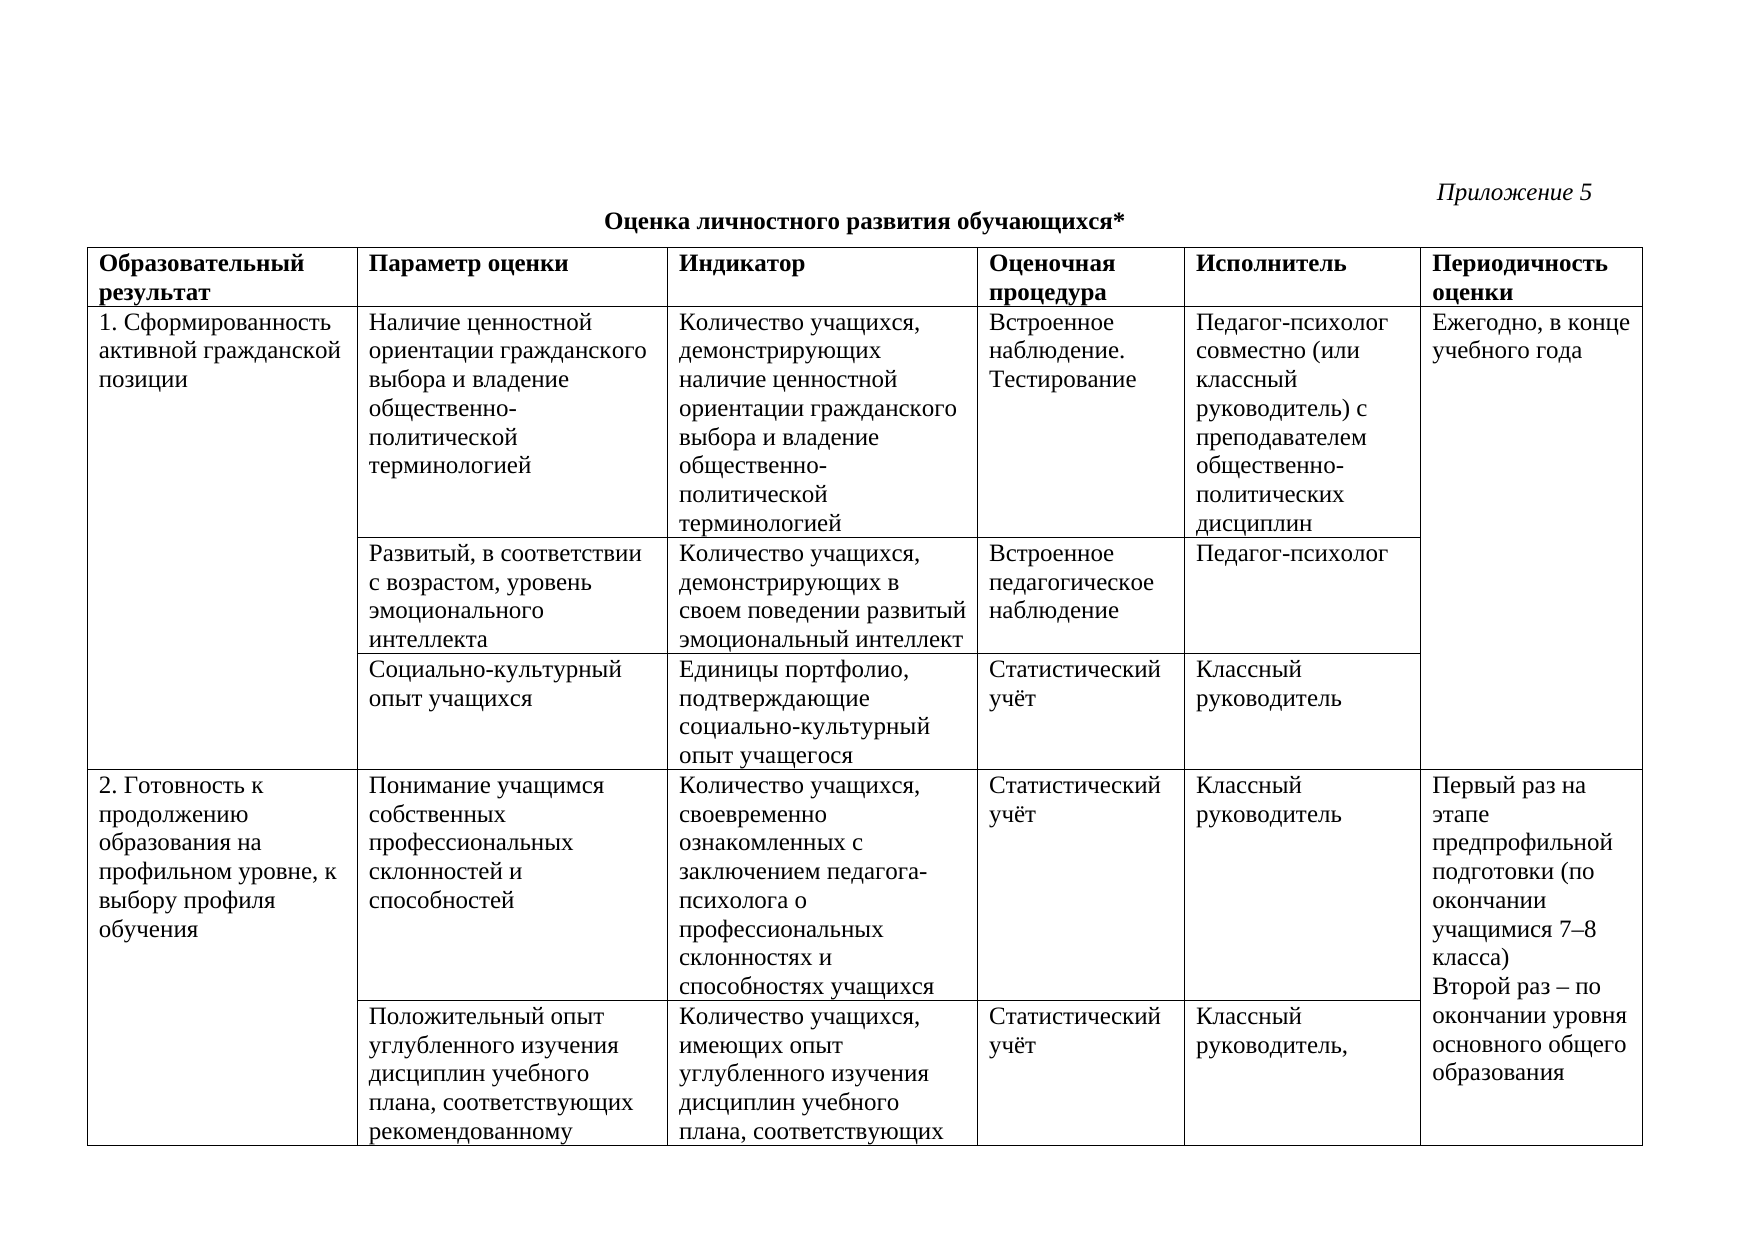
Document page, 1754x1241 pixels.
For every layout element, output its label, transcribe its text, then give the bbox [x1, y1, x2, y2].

table_cell Встроенное наблюдение. Тестирование [978, 307, 1184, 537]
table_cell Понимание учащимся собственных профессиональных склонностей и способностей [358, 770, 667, 1000]
table_cell Социально-культурный опыт учащихся [358, 654, 667, 769]
table_cell Педагог-психолог совместно (или классный руководитель) с преподавателем общественно-политических дисциплин [1185, 307, 1420, 537]
table_header Исполнитель [1185, 248, 1420, 306]
table_cell Ежегодно, в конце учебного года [1421, 307, 1642, 769]
table_header Параметр оценки [358, 248, 667, 306]
table_header Периодичность оценки [1421, 248, 1642, 306]
table_cell Количество учащихся, своевременно ознакомленных с заключением педагога-психолога о профессиональных склонностях и способностях учащихся [668, 770, 977, 1000]
table_cell Статистический учёт [978, 654, 1184, 769]
table_header Индикатор [668, 248, 977, 306]
table_header Образовательный результат [88, 248, 357, 306]
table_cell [1185, 1001, 1420, 1145]
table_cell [668, 1001, 977, 1145]
table_cell Количество учащихся, демонстрирующих наличие ценностной ориентации гражданского выбора и владение общественно-политической терминологией [668, 307, 977, 537]
table_cell Педагог-психолог [1185, 538, 1420, 653]
table_cell Встроенное педагогическое наблюдение [978, 538, 1184, 653]
table_cell Единицы портфолио, подтверждающие социально-культурный опыт учащегося [668, 654, 977, 769]
table_header Оценочная процедура [978, 248, 1184, 306]
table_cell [358, 1001, 667, 1145]
table_cell 2. Готовность к продолжению образования на профильном уровне, к выбору профиля обучения [88, 770, 357, 1145]
text Приложение 5 [1393, 177, 1636, 206]
table_cell Развитый, в соответствии с возрастом, уровень эмоционального интеллекта [358, 538, 667, 653]
table_cell Первый раз на этапе предпрофильной подготовки (по окончании учащимися 7–8 класса) Второй раз – по окончании уровня основного общего образования [1421, 770, 1642, 1145]
table_cell Статистический учёт [978, 1001, 1184, 1145]
table_cell Статистический учёт [978, 770, 1184, 1000]
table_cell Классный руководитель [1185, 654, 1420, 769]
table_cell 1. Сформированность активной гражданской позиции [88, 307, 357, 769]
table_cell Наличие ценностной ориентации гражданского выбора и владение общественно-политической терминологией [358, 307, 667, 537]
table_cell Классный руководитель [1185, 770, 1420, 1000]
table_cell Количество учащихся, демонстрирующих в своем поведении развитый эмоциональный интеллект [668, 538, 977, 653]
text Оценка личностного развития обучающихся* [94, 206, 1636, 235]
